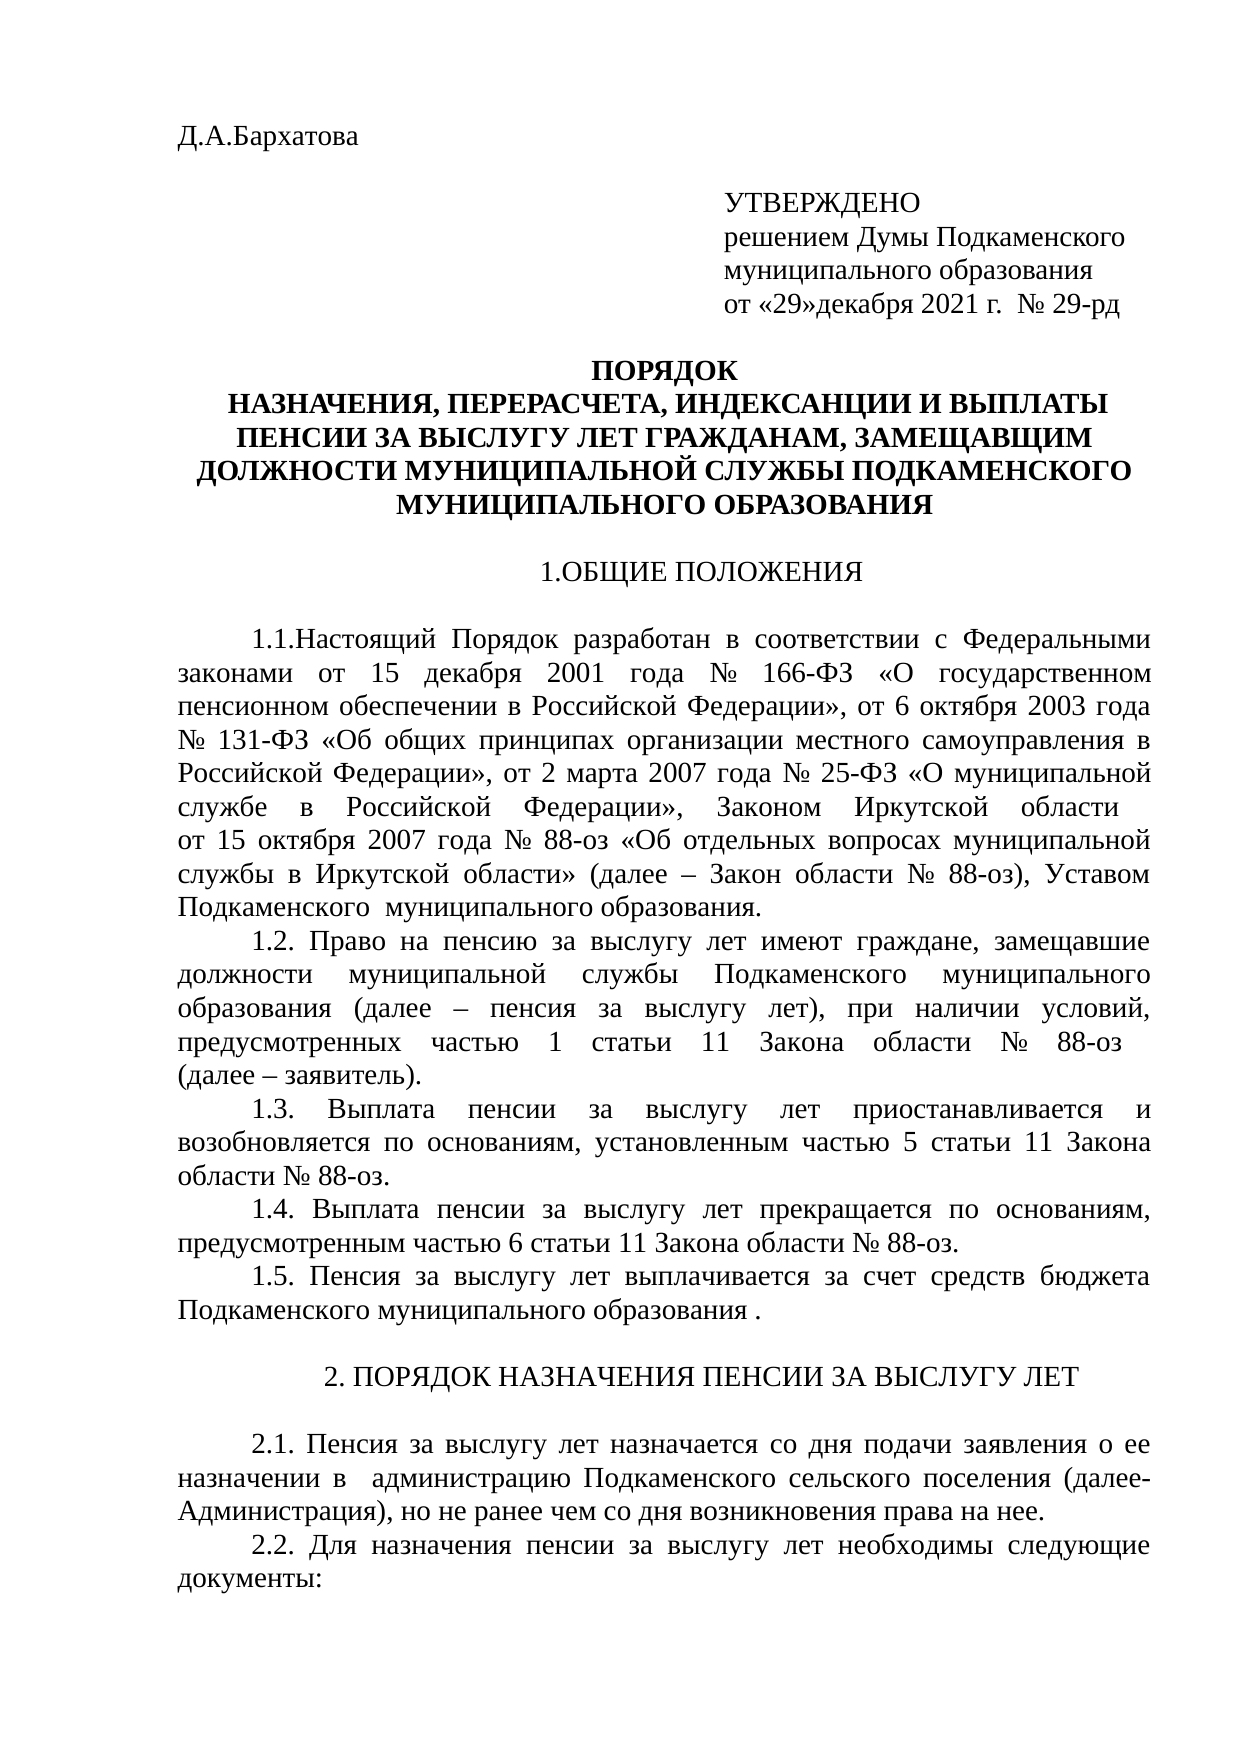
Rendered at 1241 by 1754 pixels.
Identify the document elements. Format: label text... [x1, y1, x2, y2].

text 1.1.Настоящий Порядок разработан в соответствии с Федеральными законами от 15 декабря 2001 года № 166-ФЗ «О государственном пенсионном обеспечении в Российской Федерации», от 6 октября 2003 года № 131-ФЗ «Об общих принципах организации местного самоуправления в Российской Федерации», от 2 марта 2007 года № 25-ФЗ «О муниципальной службе в Российской Федерации», Законом Иркутской области от 15 октября 2007 года № 88-оз «Об отдельных вопросах муниципальной службы в Иркутской области» (далее – Закон области № 88-оз), Уставом Подкаменского муниципального образования. [177, 621, 1152, 923]
text 2. ПОРЯДОК НАЗНАЧЕНИЯ ПЕНСИИ ЗА ВЫСЛУГУ ЛЕТ [177, 1359, 1152, 1393]
text 1.ОБЩИЕ ПОЛОЖЕНИЯ [177, 554, 1152, 588]
text 1.3. Выплата пенсии за выслугу лет приостанавливается и возобновляется по основаниям, установленным частью 5 статьи 11 Закона области № 88-оз. [177, 1091, 1152, 1191]
text ПОРЯДОК [177, 353, 1152, 386]
table_header УТВЕРЖДЕНО решением Думы Подкаменского муниципального образования от «29»декабря 2021 г. № 29-рд [713, 185, 1152, 319]
text 1.5. Пенсия за выслугу лет выплачивается за счет средств бюджета Подкаменского муниципального образования . [177, 1258, 1152, 1326]
text 1.2. Право на пенсию за выслугу лет имеют граждане, замещавшие должности муниципальной службы Подкаменского муниципального образования (далее – пенсия за выслугу лет), при наличии условий, предусмотренных частью 1 статьи 11 Закона области № 88-оз (далее – заявитель). [177, 923, 1152, 1091]
text НАЗНАЧЕНИЯ, ПЕРЕРАСЧЕТА, ИНДЕКСАНЦИИ И ВЫПЛАТЫ ПЕНСИИ ЗА ВЫСЛУГУ ЛЕТ ГРАЖДАНАМ, ЗАМЕЩАВЩИМ ДОЛЖНОСТИ МУНИЦИПАЛЬНОЙ СЛУЖБЫ ПОДКАМЕНСКОГО МУНИЦИПАЛЬНОГО ОБРАЗОВАНИЯ [177, 386, 1152, 521]
text 2.1. Пенсия за выслугу лет назначается со дня подачи заявления о ее назначении в администрацию Подкаменского сельского поселения (далее-Администрация), но не ранее чем со дня возникновения права на нее. [177, 1426, 1152, 1527]
text Д.А.Бархатова [177, 118, 1152, 152]
text 1.4. Выплата пенсии за выслугу лет прекращается по основаниям, предусмотренным частью 6 статьи 11 Закона области № 88-оз. [177, 1191, 1152, 1258]
text 2.2. Для назначения пенсии за выслугу лет необходимы следующие документы: [177, 1527, 1152, 1594]
